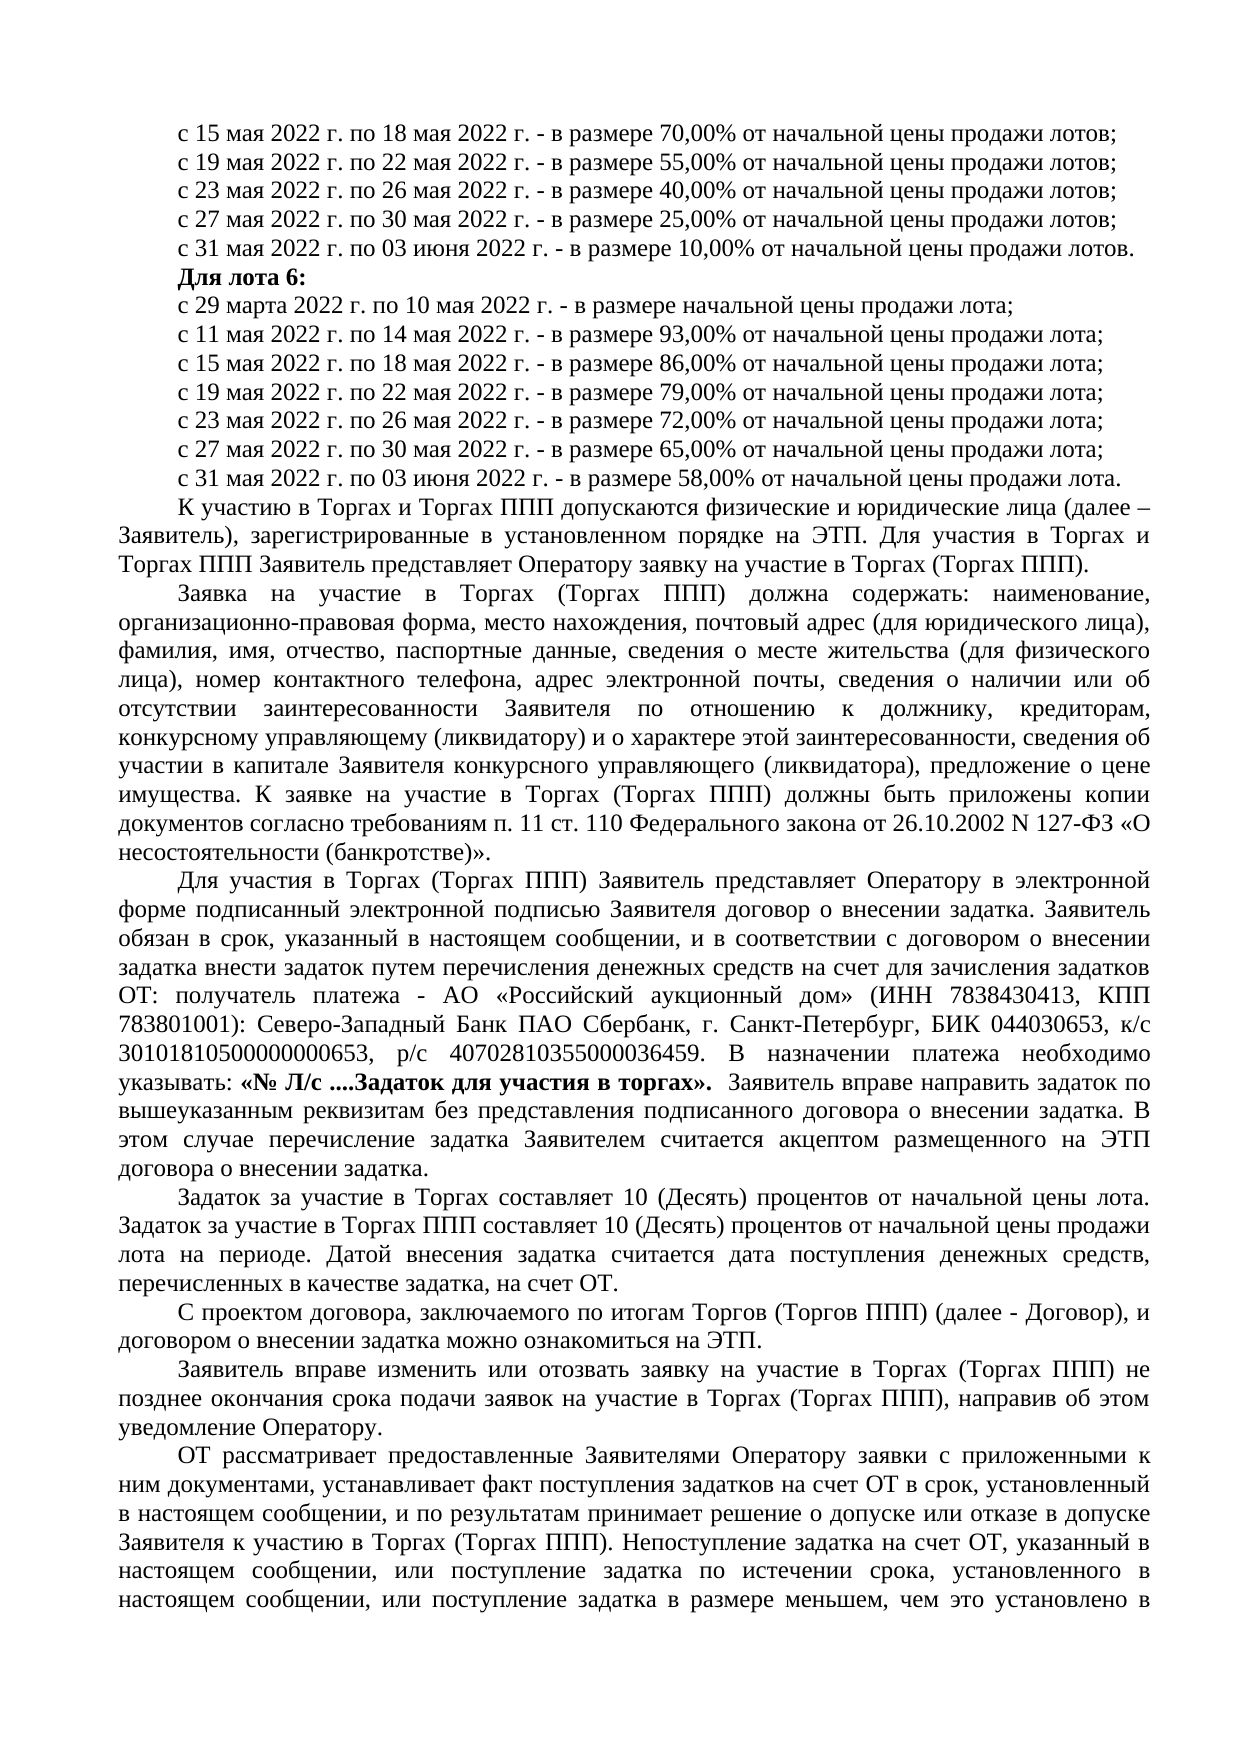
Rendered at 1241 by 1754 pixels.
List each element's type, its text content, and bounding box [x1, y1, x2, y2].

text Заявитель вправе изменить или отозвать заявку на участие в Торгах (Торгах ППП) не позднее окончания срока подачи заявок на участие в Торгах (Торгах ППП), направив об этом уведомление Оператору. [118, 1354, 1151, 1441]
text с 31 мая 2022 г. по 03 июня 2022 г. - в размере 58,00% от начальной цены продажи лота. [118, 463, 1151, 492]
text Для лота 6: [118, 262, 1151, 291]
text с 27 мая 2022 г. по 30 мая 2022 г. - в размере 65,00% от начальной цены продажи лота; [118, 434, 1151, 463]
text Для участия в Торгах (Торгах ППП) Заявитель представляет Оператору в электронной форме подписанный электронной подписью Заявителя договор о внесении задатка. Заявитель обязан в срок, указанный в настоящем сообщении, и в соответствии с договором о внесении задатка внести задаток путем перечисления денежных средств на счет для зачисления задатков ОТ: получатель платежа - АО «Российский аукционный дом» (ИНН 7838430413, КПП 783801001): Северо-Западный Банк ПАО Сбербанк, г. Санкт-Петербург, БИК 044030653, к/с 30101810500000000653, р/с 40702810355000036459. В назначении платежа необходимо указывать: «№ Л/с ....Задаток для участия в торгах». Заявитель вправе направить задаток по вышеуказанным реквизитам без представления подписанного договора о внесении задатка. В этом случае перечисление задатка Заявителем считается акцептом размещенного на ЭТП договора о внесении задатка. [118, 866, 1151, 1182]
text с 23 мая 2022 г. по 26 мая 2022 г. - в размере 72,00% от начальной цены продажи лота; [118, 406, 1151, 434]
text с 11 мая 2022 г. по 14 мая 2022 г. - в размере 93,00% от начальной цены продажи лота; [118, 319, 1151, 348]
text с 15 мая 2022 г. по 18 мая 2022 г. - в размере 70,00% от начальной цены продажи лотов; [118, 118, 1151, 147]
text с 23 мая 2022 г. по 26 мая 2022 г. - в размере 40,00% от начальной цены продажи лотов; [118, 176, 1151, 204]
text К участию в Торгах и Торгах ППП допускаются физические и юридические лица (далее – Заявитель), зарегистрированные в установленном порядке на ЭТП. Для участия в Торгах и Торгах ППП Заявитель представляет Оператору заявку на участие в Торгах (Торгах ППП). [118, 492, 1151, 578]
text С проектом договора, заключаемого по итогам Торгов (Торгов ППП) (далее - Договор), и договором о внесении задатка можно ознакомиться на ЭТП. [118, 1297, 1151, 1354]
text с 19 мая 2022 г. по 22 мая 2022 г. - в размере 55,00% от начальной цены продажи лотов; [118, 147, 1151, 176]
text с 27 мая 2022 г. по 30 мая 2022 г. - в размере 25,00% от начальной цены продажи лотов; [118, 204, 1151, 233]
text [118, 1441, 1151, 1613]
text с 29 марта 2022 г. по 10 мая 2022 г. - в размере начальной цены продажи лота; [118, 291, 1151, 319]
text с 19 мая 2022 г. по 22 мая 2022 г. - в размере 79,00% от начальной цены продажи лота; [118, 377, 1151, 406]
text с 15 мая 2022 г. по 18 мая 2022 г. - в размере 86,00% от начальной цены продажи лота; [118, 348, 1151, 377]
text Заявка на участие в Торгах (Торгах ППП) должна содержать: наименование, организационно-правовая форма, место нахождения, почтовый адрес (для юридического лица), фамилия, имя, отчество, паспортные данные, сведения о месте жительства (для физического лица), номер контактного телефона, адрес электронной почты, сведения о наличии или об отсутствии заинтересованности Заявителя по отношению к должнику, кредиторам, конкурсному управляющему (ликвидатору) и о характере этой заинтересованности, сведения об участии в капитале Заявителя конкурсного управляющего (ликвидатора), предложение о цене имущества. К заявке на участие в Торгах (Торгах ППП) должны быть приложены копии документов согласно требованиям п. 11 ст. 110 Федерального закона от 26.10.2002 N 127-ФЗ «О несостоятельности (банкротстве)». [118, 578, 1151, 866]
text с 31 мая 2022 г. по 03 июня 2022 г. - в размере 10,00% от начальной цены продажи лотов. [118, 233, 1151, 262]
text Задаток за участие в Торгах составляет 10 (Десять) процентов от начальной цены лота. Задаток за участие в Торгах ППП составляет 10 (Десять) процентов от начальной цены продажи лота на периоде. Датой внесения задатка считается дата поступления денежных средств, перечисленных в качестве задатка, на счет ОТ. [118, 1182, 1151, 1297]
